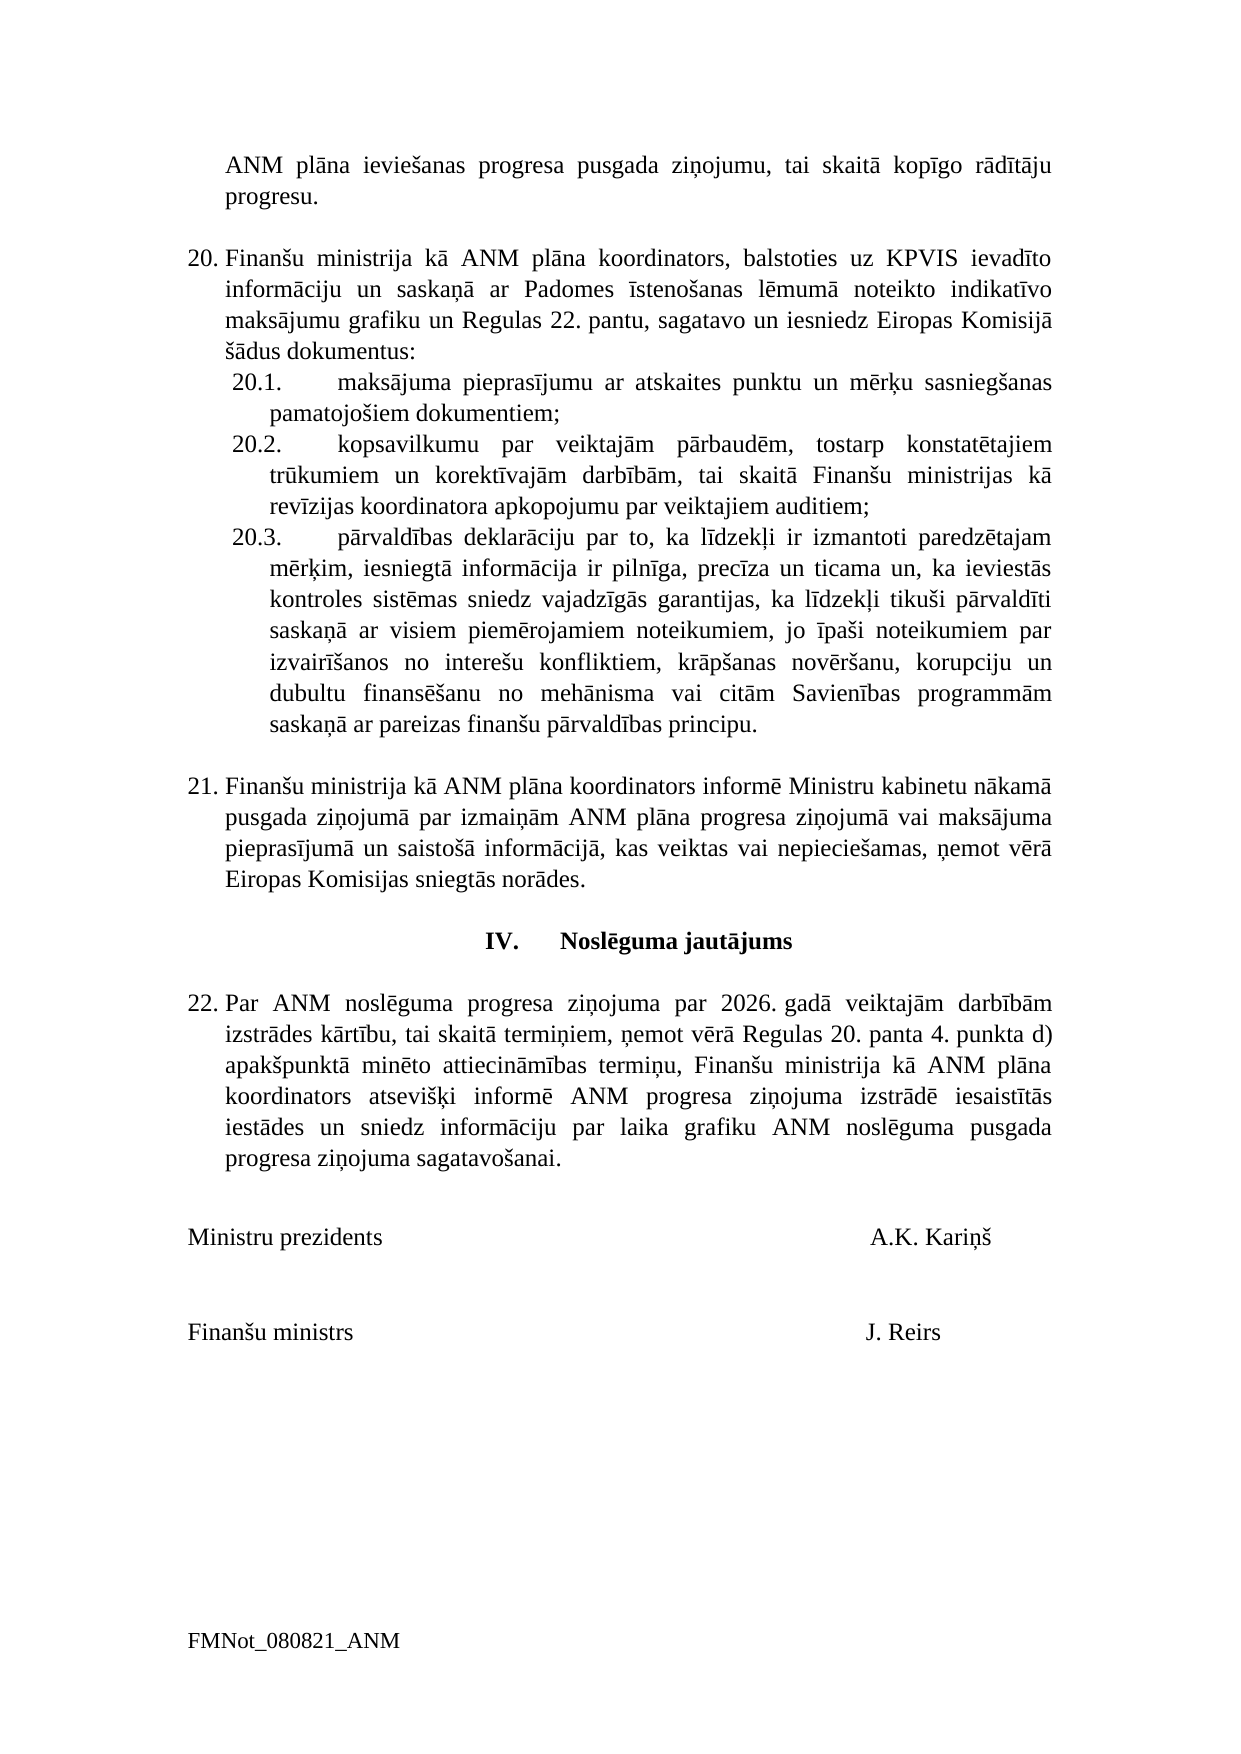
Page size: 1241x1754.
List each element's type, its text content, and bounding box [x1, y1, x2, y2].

list Finanšu ministrija kā ANM plāna koordinators, balstoties uz KPVIS ievadīto informāciju un saskaņā ar Padomes īstenošanas lēmumā noteikto indikatīvo maksājumu grafiku un Regulas 22. pantu, sagatavo un iesniedz Eiropas Komisijā šādus dokumentus: [187, 243, 1053, 365]
list Finanšu ministrija kā ANM plāna koordinators informē Ministru kabinetu nākamā pusgada ziņojumā par izmaiņām ANM plāna progresa ziņojumā vai maksājuma pieprasījumā un saistošā informācijā, kas veiktas vai nepieciešamas, ņemot vērā Eiropas Komisijas sniegtās norādes. [187, 771, 1053, 893]
list Noslēguma jautājums [225, 926, 1053, 955]
text Ministru prezidents A.K. Kariņš [187, 1222, 1053, 1251]
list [187, 150, 1053, 210]
list maksājuma pieprasījumu ar atskaites punktu un mērķu sasniegšanas pamatojošiem dokumentiem; [232, 367, 1053, 427]
text Finanšu ministrs J. Reirs [187, 1317, 1053, 1346]
list Par ANM noslēguma progresa ziņojuma par 2026. gadā veiktajām darbībām izstrādes kārtību, tai skaitā termiņiem, ņemot vērā Regulas 20. panta 4. punkta d) apakšpunktā minēto attiecināmības termiņu, Finanšu ministrija kā ANM plāna koordinators atsevišķi informē ANM progresa ziņojuma izstrādē iesaistītās iestādes un sniedz informāciju par laika grafiku ANM noslēguma pusgada progresa ziņojuma sagatavošanai. [187, 988, 1053, 1172]
list pārvaldības deklarāciju par to, ka līdzekļi ir izmantoti paredzētajam mērķim, iesniegtā informācija ir pilnīga, precīza un ticama un, ka ieviestās kontroles sistēmas sniedz vajadzīgās garantijas, ka līdzekļi tikuši pārvaldīti saskaņā ar visiem piemērojamiem noteikumiem, jo īpaši noteikumiem par izvairīšanos no interešu konfliktiem, krāpšanas novēršanu, korupciju un dubultu finansēšanu no mehānisma vai citām Savienības programmām saskaņā ar pareizas finanšu pārvaldības principu. [232, 522, 1053, 737]
list kopsavilkumu par veiktajām pārbaudēm, tostarp konstatētajiem trūkumiem un korektīvajām darbībām, tai skaitā Finanšu ministrijas kā revīzijas koordinatora apkopojumu par veiktajiem auditiem; [232, 429, 1053, 520]
